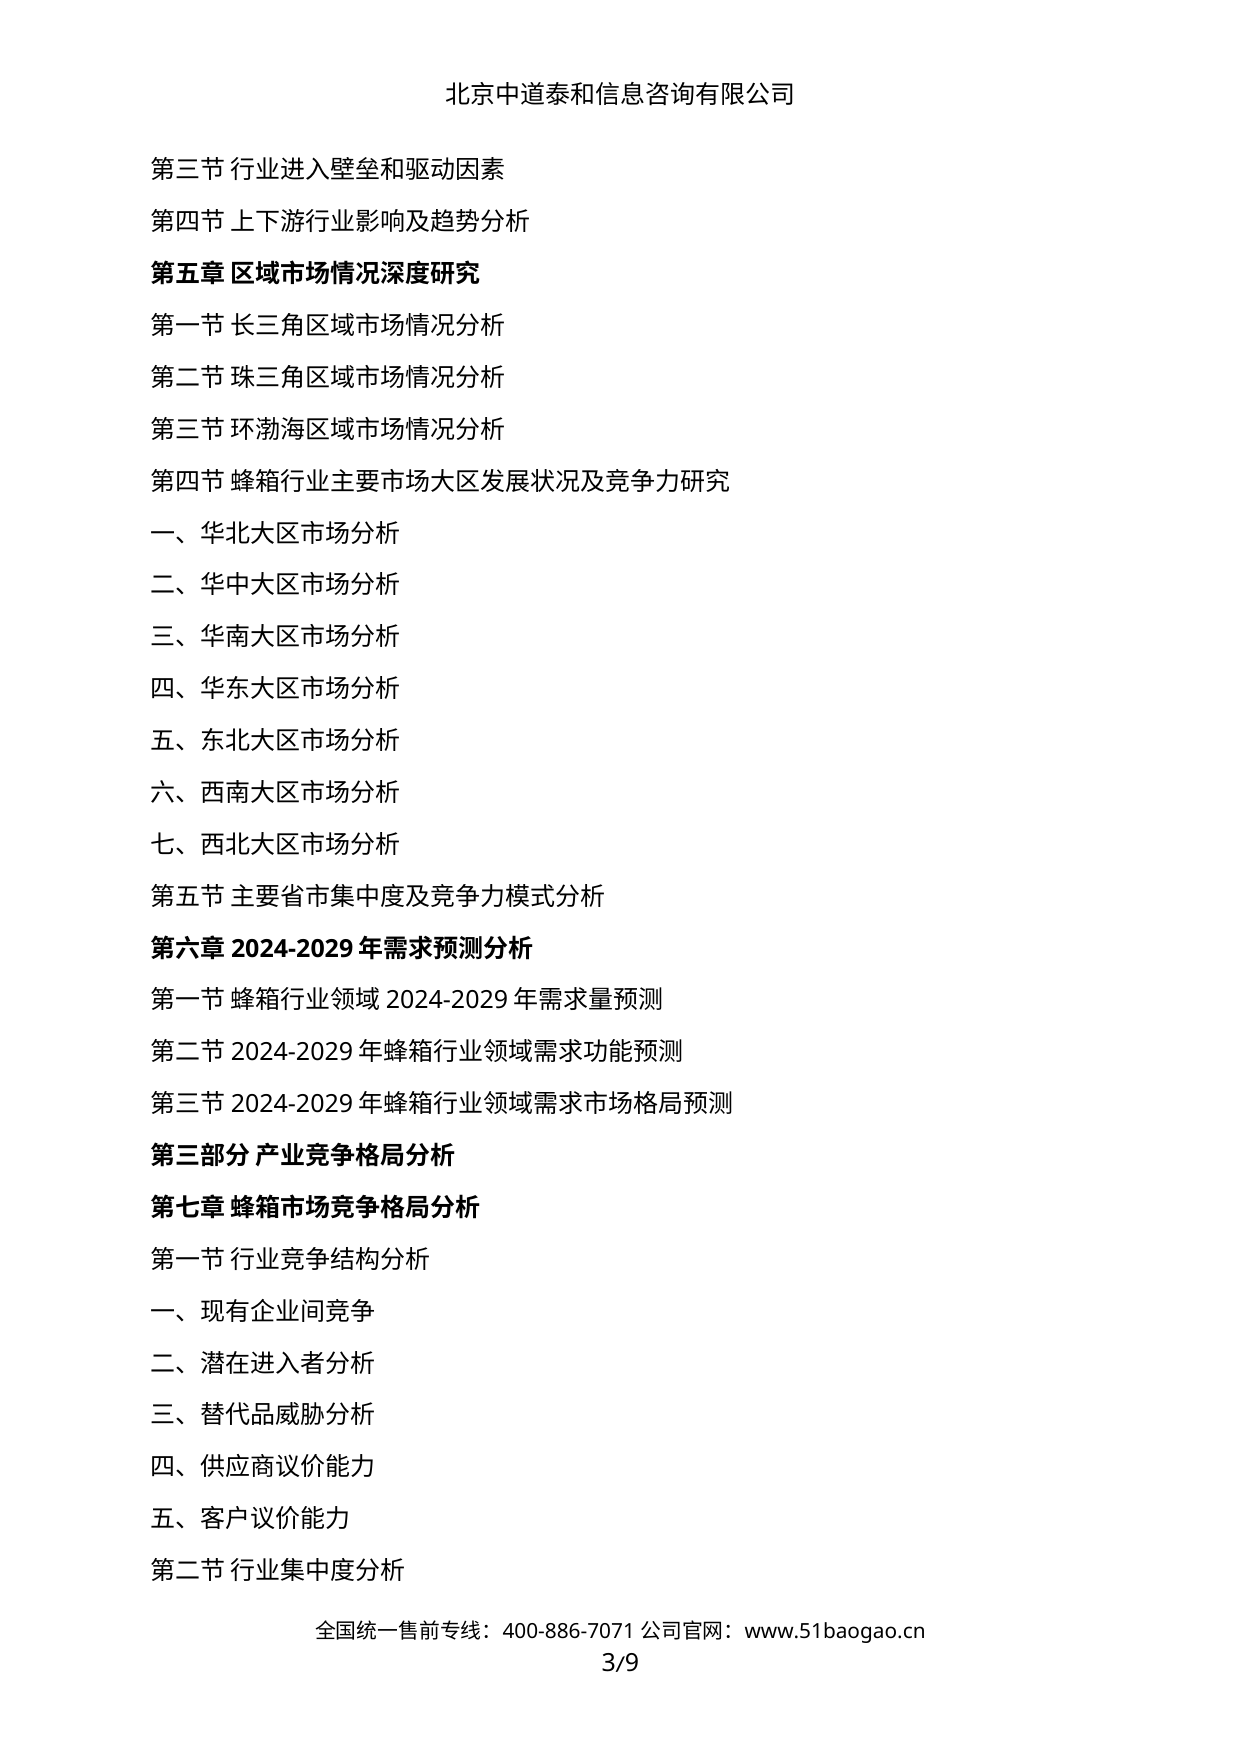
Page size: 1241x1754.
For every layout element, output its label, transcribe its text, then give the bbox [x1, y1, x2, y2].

text 七、西北大区市场分析 [150, 824, 1090, 861]
text 六、西南大区市场分析 [150, 772, 1090, 809]
text 二、华中大区市场分析 [150, 565, 1090, 601]
text 第一节 蜂箱行业领域2024-2029年需求量预测 [150, 980, 1090, 1016]
text 五、东北大区市场分析 [150, 721, 1090, 757]
text 第二节 珠三角区域市场情况分析 [150, 357, 1090, 394]
text 五、客户议价能力 [150, 1499, 1090, 1535]
text 第六章 2024-2029年需求预测分析 [150, 928, 1090, 964]
text 第四节 蜂箱行业主要市场大区发展状况及竞争力研究 [150, 461, 1090, 497]
text 四、华东大区市场分析 [150, 669, 1090, 705]
text 第一节 行业竞争结构分析 [150, 1239, 1090, 1276]
text 第五章 区域市场情况深度研究 [150, 254, 1090, 290]
text 第一节 长三角区域市场情况分析 [150, 306, 1090, 342]
text 第七章 蜂箱市场竞争格局分析 [150, 1187, 1090, 1224]
text 第三节 2024-2029年蜂箱行业领域需求市场格局预测 [150, 1084, 1090, 1120]
text 第二节 2024-2029年蜂箱行业领域需求功能预测 [150, 1032, 1090, 1068]
text 一、现有企业间竞争 [150, 1291, 1090, 1327]
text 第五节 主要省市集中度及竞争力模式分析 [150, 876, 1090, 912]
text 第四节 上下游行业影响及趋势分析 [150, 202, 1090, 238]
text 二、潜在进入者分析 [150, 1343, 1090, 1379]
text 四、供应商议价能力 [150, 1447, 1090, 1483]
text 第三节 环渤海区域市场情况分析 [150, 409, 1090, 446]
text 一、华北大区市场分析 [150, 513, 1090, 549]
text 三、华南大区市场分析 [150, 617, 1090, 653]
text 第三节 行业进入壁垒和驱动因素 [150, 150, 1090, 186]
text 三、替代品威胁分析 [150, 1395, 1090, 1431]
text 第三部分 产业竞争格局分析 [150, 1136, 1090, 1172]
text 第二节 行业集中度分析 [150, 1551, 1090, 1587]
